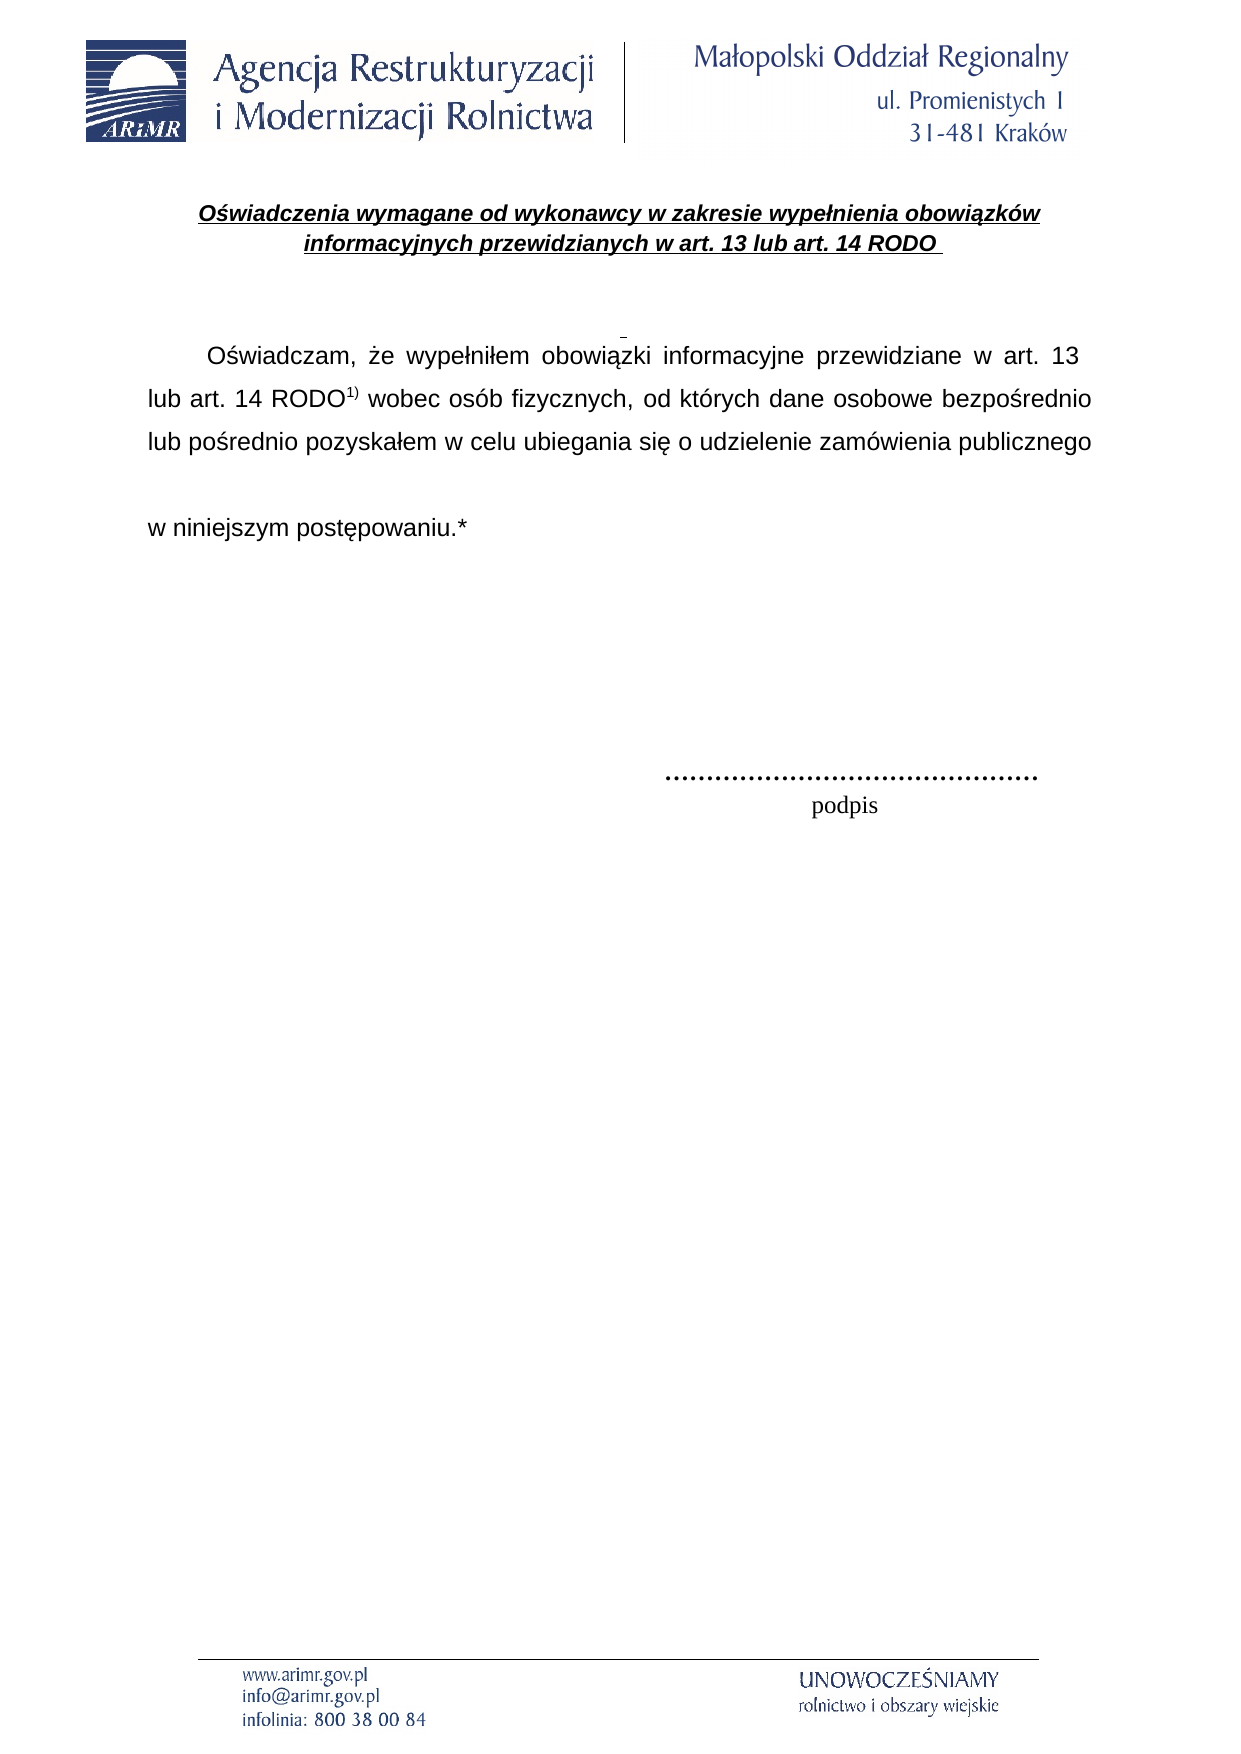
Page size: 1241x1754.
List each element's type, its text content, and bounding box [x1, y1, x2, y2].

picture [798, 1667, 999, 1718]
picture [86, 40, 593, 142]
picture [636, 36, 1086, 164]
picture [242, 1667, 505, 1739]
text Oświadczenia wymagane od wykonawcy w zakresie wypełnienia obowiązków informacyjnych przewidzianych w art. 13 lub art. 14 RODO [148, 200, 1093, 256]
text Oświadczam, że wypełniłem obowiązki informacyjne przewidziane w art. 13 lub art. 14 RODO1) wobec osób fizycznych, od których dane osobowe bezpośrednio lub pośrednio pozyskałem w celu ubiegania się o udzielenie zamówienia publicznego w niniejszym postępowaniu.* [148, 341, 1093, 542]
text ……………………………………… podpis [148, 757, 1093, 818]
